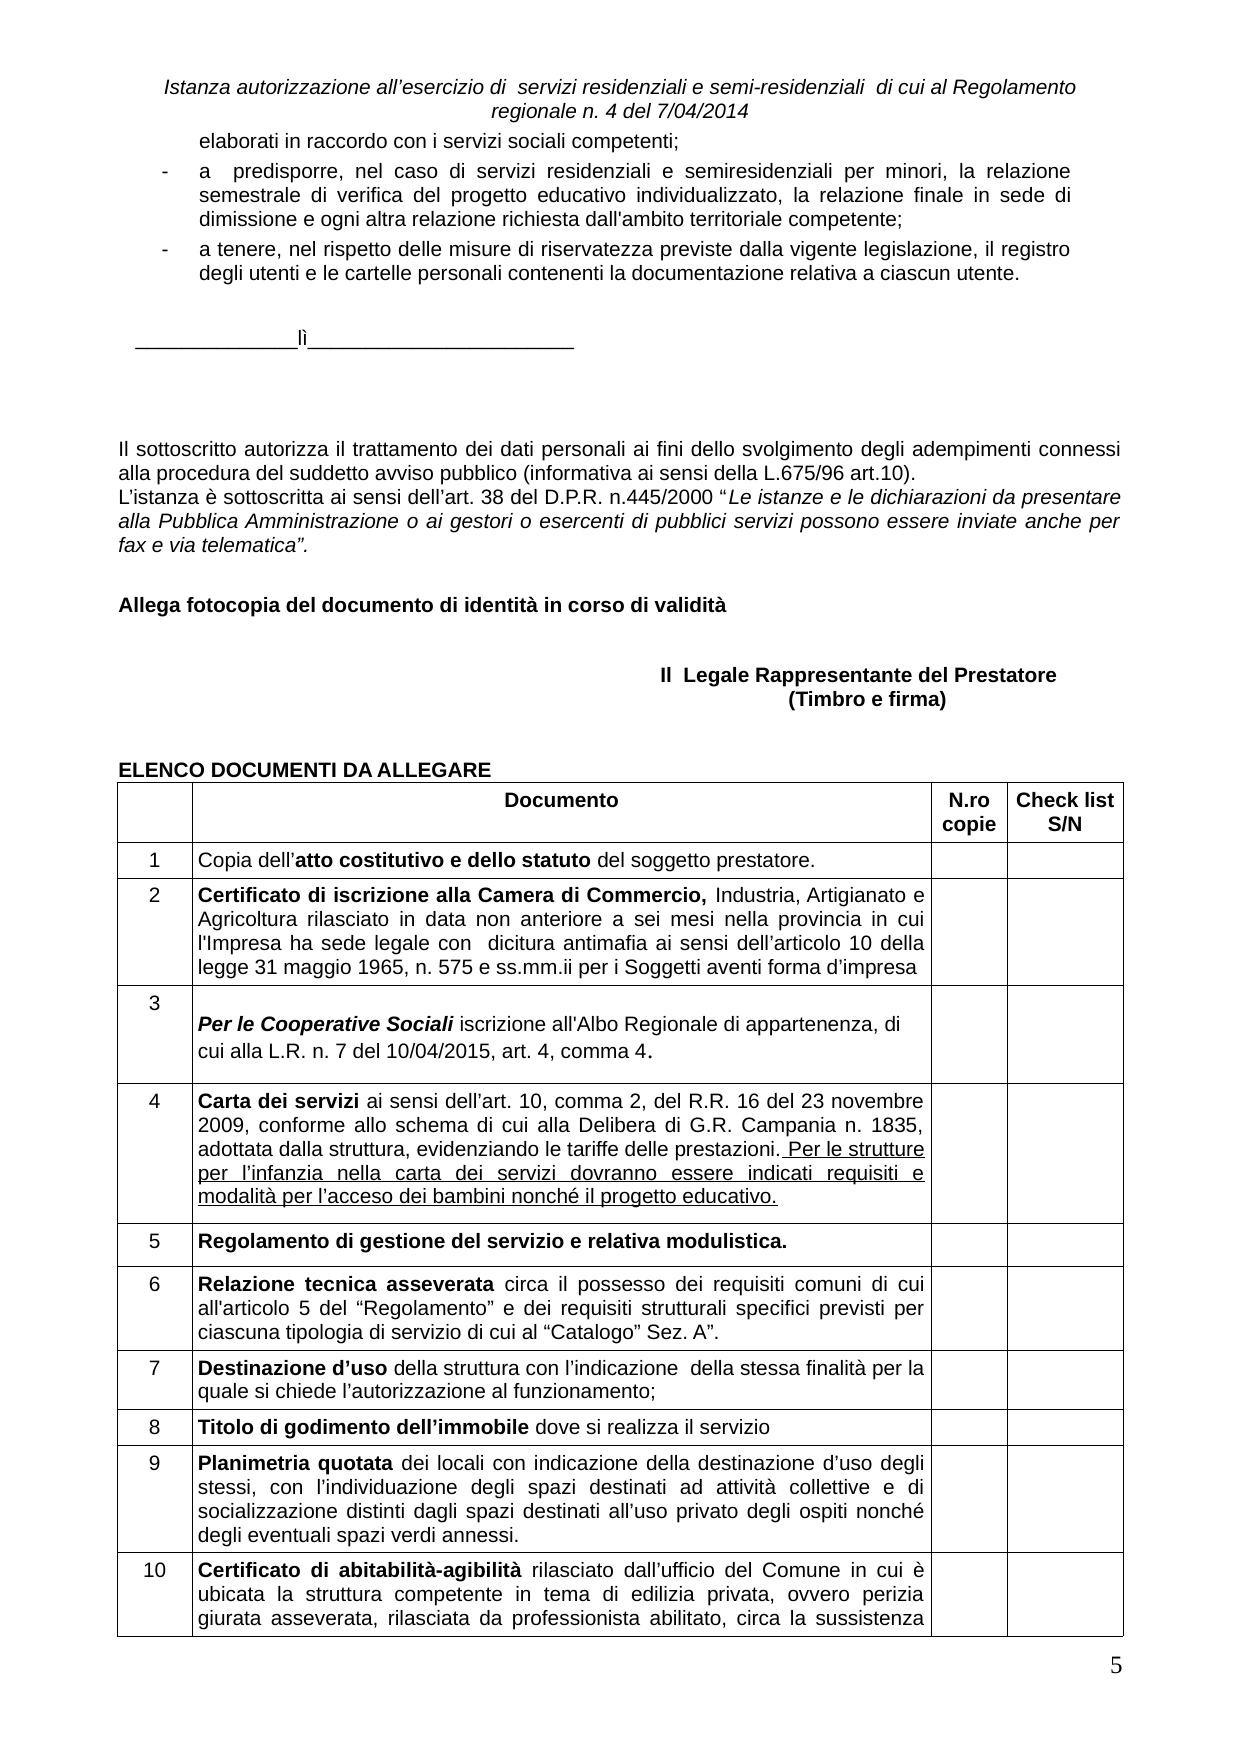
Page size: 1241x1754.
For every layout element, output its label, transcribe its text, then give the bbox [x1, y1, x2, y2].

table_cell [1008, 1446, 1123, 1552]
table_header N.ro copie [932, 783, 1007, 842]
table_cell Copia dell’atto costitutivo e dello statuto del soggetto prestatore. [193, 843, 931, 877]
table_cell 3 [118, 986, 192, 1082]
text (Timbro e firma) [118, 686, 1122, 710]
table_cell [932, 1224, 1007, 1266]
table_cell [932, 1267, 1007, 1349]
table_cell 2 [118, 879, 192, 985]
table_cell [1008, 843, 1123, 877]
table_cell Carta dei servizi ai sensi dell’art. 10, comma 2, del R.R. 16 del 23 novembre 2009, conforme allo schema di cui alla Delibera di G.R. Campania n. 1835, adottata dalla struttura, evidenziando le tariffe delle prestazioni. Per le strutture per l’infanzia nella carta dei servizi dovranno essere indicati requisiti e modalità per l’acceso dei bambini nonché il progetto educativo. [193, 1084, 931, 1223]
table_cell Planimetria quotata dei locali con indicazione della destinazione d’uso degli stessi, con l’individuazione degli spazi destinati ad attività collettive e di socializzazione distinti dagli spazi destinati all’uso privato degli ospiti nonché degli eventuali spazi verdi annessi. [193, 1446, 931, 1552]
table_cell [1008, 1224, 1123, 1266]
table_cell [193, 1553, 931, 1636]
table_cell 1 [118, 843, 192, 877]
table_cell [118, 123, 1078, 326]
table_cell Certificato di iscrizione alla Camera di Commercio, Industria, Artigianato e Agricoltura rilasciato in data non anteriore a sei mesi nella provincia in cui l'Impresa ha sede legale con dicitura antimafia ai sensi dell’articolo 10 della legge 31 maggio 1965, n. 575 e ss.mm.ii per i Soggetti aventi forma d’impresa [193, 879, 931, 985]
table_header [118, 783, 192, 842]
text Il Legale Rappresentante del Prestatore [118, 662, 1122, 686]
table_cell [1008, 1410, 1123, 1445]
table_cell Relazione tecnica asseverata circa il possesso dei requisiti comuni di cui all'articolo 5 del “Regolamento” e dei requisiti strutturali specifici previsti per ciascuna tipologia di servizio di cui al “Catalogo” Sez. A”. [193, 1267, 931, 1349]
text Allega fotocopia del documento di identità in corso di validità [118, 593, 1122, 617]
table_cell [932, 1446, 1007, 1552]
table_cell [1008, 1351, 1123, 1409]
table_header Check list S/N [1008, 783, 1123, 842]
table_cell [932, 1410, 1007, 1445]
table_cell 8 [118, 1410, 192, 1445]
text L’istanza è sottoscritta ai sensi dell’art. 38 del D.P.R. n.445/2000 “Le istanze e le dichiarazioni da presentare alla Pubblica Amministrazione o ai gestori o esercenti di pubblici servizi possono essere inviate anche per fax e via telematica”. [118, 485, 1122, 557]
table_cell Titolo di godimento dell’immobile dove si realizza il servizio [193, 1410, 931, 1445]
table_cell 6 [118, 1267, 192, 1349]
table_cell [1008, 1553, 1123, 1636]
subtitle ______________lì_______________________ [118, 326, 1122, 350]
table_cell [1008, 1084, 1123, 1223]
table_cell 4 [118, 1084, 192, 1223]
table_cell [932, 1553, 1007, 1636]
table_cell 10 [118, 1553, 192, 1636]
table_cell Per le Cooperative Sociali iscrizione all'Albo Regionale di appartenenza, di cui alla L.R. n. 7 del 10/04/2015, art. 4, comma 4. [193, 986, 931, 1082]
table_cell [932, 1351, 1007, 1409]
table_cell 9 [118, 1446, 192, 1552]
table_cell 7 [118, 1351, 192, 1409]
table_cell [932, 843, 1007, 877]
table_cell [1008, 1267, 1123, 1349]
text ELENCO DOCUMENTI DA ALLEGARE [118, 758, 1122, 782]
table_cell Regolamento di gestione del servizio e relativa modulistica. [193, 1224, 931, 1266]
table_cell [1008, 879, 1123, 985]
table_header Documento [193, 783, 931, 842]
table_cell [932, 986, 1007, 1082]
table_cell Destinazione d’uso della struttura con l’indicazione della stessa finalità per la quale si chiede l’autorizzazione al funzionamento; [193, 1351, 931, 1409]
table_cell 5 [118, 1224, 192, 1266]
table_cell [932, 1084, 1007, 1223]
text Il sottoscritto autorizza il trattamento dei dati personali ai fini dello svolgimento degli adempimenti connessi alla procedura del suddetto avviso pubblico (informativa ai sensi della L.675/96 art.10). [118, 437, 1122, 485]
table_cell [1008, 986, 1123, 1082]
table_cell [932, 879, 1007, 985]
